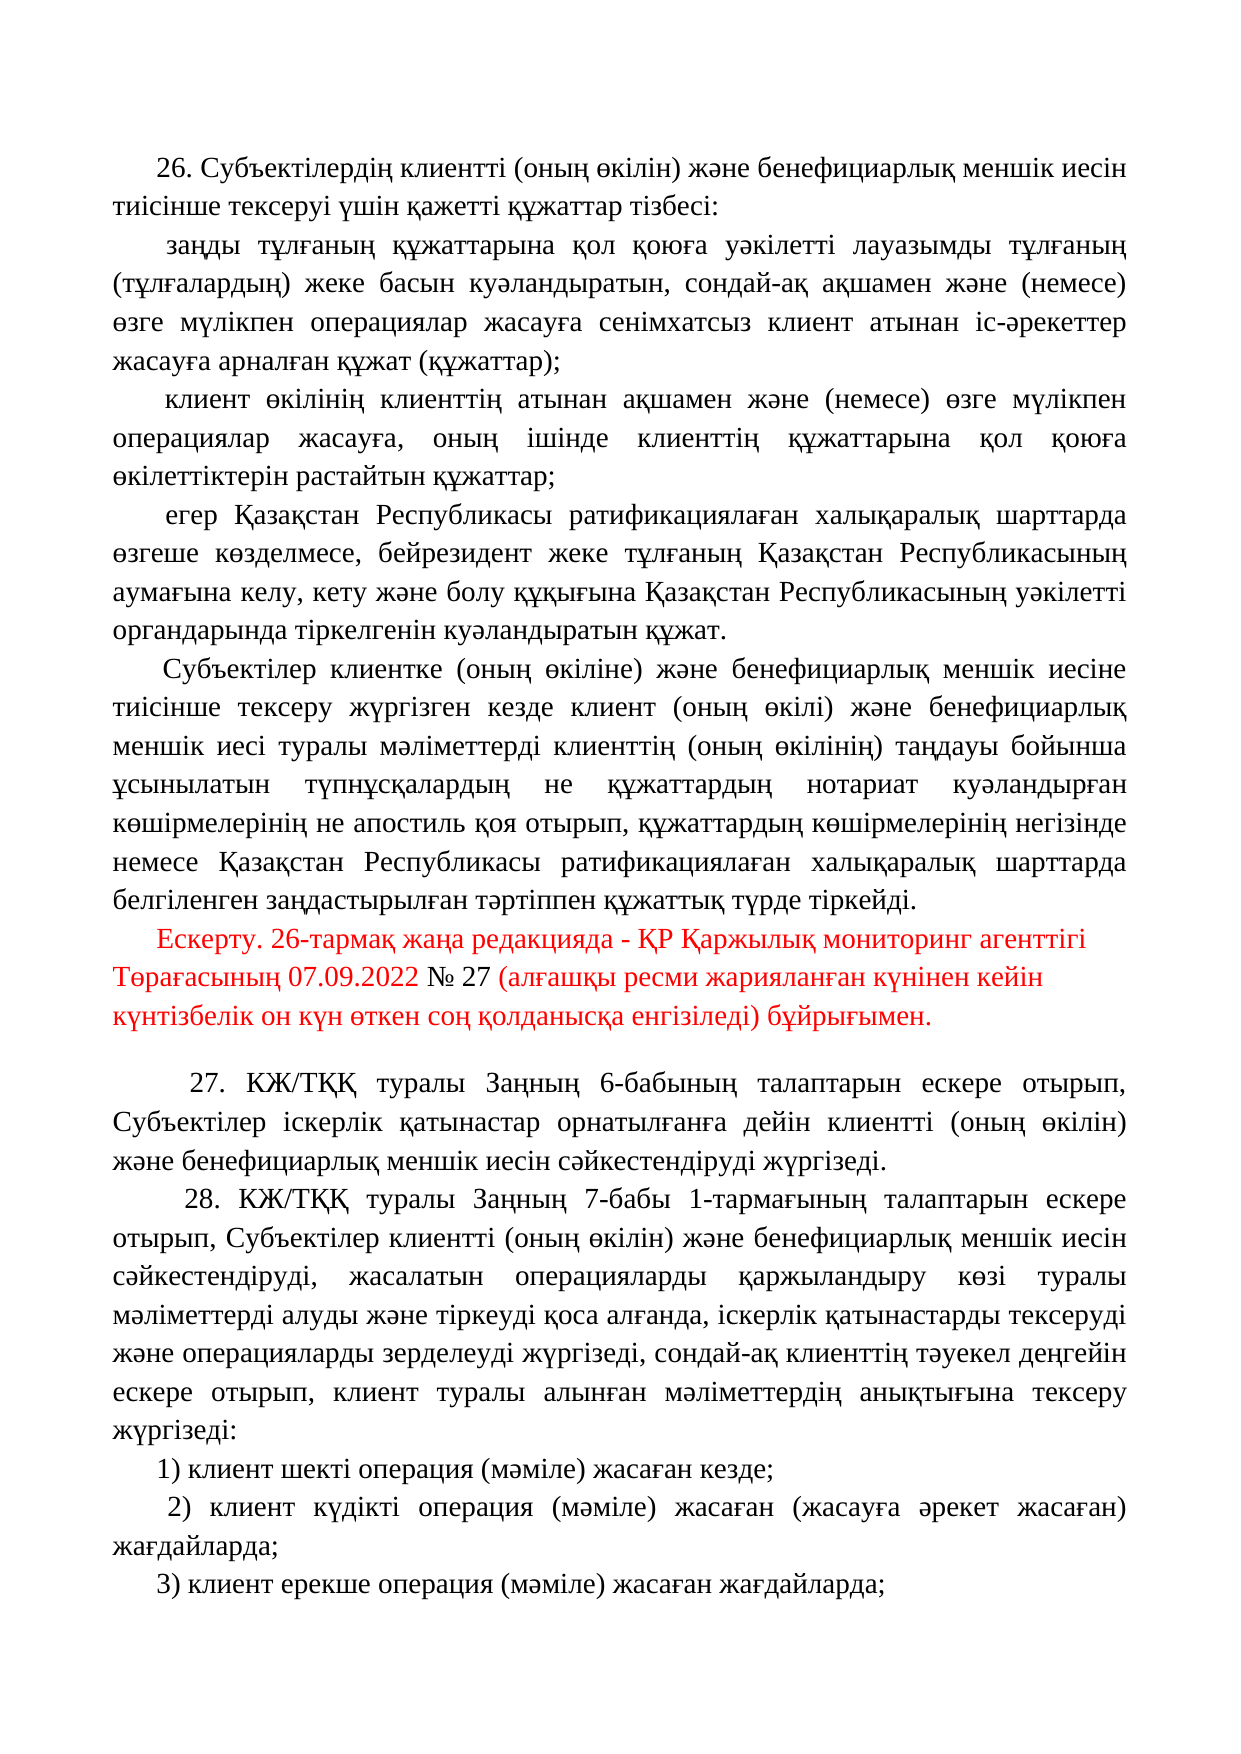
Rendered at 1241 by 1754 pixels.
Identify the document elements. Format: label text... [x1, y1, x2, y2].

text 1) клиент шекті операция (мәміле) жасаған кезде; [112, 1451, 1128, 1484]
text 26. Субъектілердің клиентті (оның өкілін) және бенефициарлық меншік иесін тиісінше тексеруі үшін қажетті құжаттар тізбесі: [112, 150, 1128, 222]
text 2) клиент күдікті операция (мәміле) жасаған (жасауға әрекет жасаған) жағдайларда; [112, 1489, 1128, 1562]
text 27. КЖ/ТҚҚ туралы Заңның 6-бабының талаптарын ескере отырып, Субъектілер іскерлік қатынастар орнатылғанға дейін клиентті (оның өкілін) және бенефициарлық меншік иесін сәйкестендіруді жүргізеді. [112, 1066, 1128, 1176]
text 3) клиент ерекше операция (мәміле) жасаған жағдайларда; [112, 1567, 1128, 1600]
text Ескерту. 26-тармақ жаңа редакцияда - ҚР Қаржылық мониторинг агенттігі Төрағасының 07.09.2022 № 27 (алғашқы ресми жарияланған күнінен кейін күнтізбелік он күн өткен соң қолданысқа енгізіледі) бұйрығымен. [112, 921, 1128, 1062]
text Субъектілер клиентке (оның өкіліне) және бенефициарлық меншік иесіне тиісінше тексеру жүргізген кезде клиент (оның өкілі) және бенефициарлық меншік иесі туралы мәліметтерді клиенттің (оның өкілінің) таңдауы бойынша ұсынылатын түпнұсқалардың не құжаттардың нотариат куәландырған көшірмелерінің не апостиль қоя отырып, құжаттардың көшірмелерінің негізінде немесе Қазақстан Республикасы ратификациялаған халықаралық шарттарда белгіленген заңдастырылған тәртіппен құжаттық түрде тіркейді. [112, 651, 1128, 916]
text егер Қазақстан Республикасы ратификациялаған халықаралық шарттарда өзгеше көзделмесе, бейрезидент жеке тұлғаның Қазақстан Республикасының аумағына келу, кету және болу құқығына Қазақстан Республикасының уәкілетті органдарында тіркелгенін куәландыратын құжат. [112, 497, 1128, 646]
text клиент өкілінің клиенттің атынан ақшамен және (немесе) өзге мүлікпен операциялар жасауға, оның ішінде клиенттің құжаттарына қол қоюға өкілеттіктерін растайтын құжаттар; [112, 381, 1128, 492]
text заңды тұлғаның құжаттарына қол қоюға уәкілетті лауазымды тұлғаның (тұлғалардың) жеке басын куәландыратын, сондай-ақ ақшамен және (немесе) өзге мүлікпен операциялар жасауға сенімхатсыз клиент атынан іс-әрекеттер жасауға арналған құжат (құжаттар); [112, 227, 1128, 376]
text 28. КЖ/ТҚҚ туралы Заңның 7-бабы 1-тармағының талаптарын ескере отырып, Субъектілер клиентті (оның өкілін) және бенефициарлық меншік иесін сәйкестендіруді, жасалатын операцияларды қаржыландыру көзі туралы мәліметтерді алуды және тіркеуді қоса алғанда, іскерлік қатынастарды тексеруді және операцияларды зерделеуді жүргізеді, сондай-ақ клиенттің тәуекел деңгейін ескере отырып, клиент туралы алынған мәліметтердің анықтығына тексеру жүргізеді: [112, 1181, 1128, 1446]
